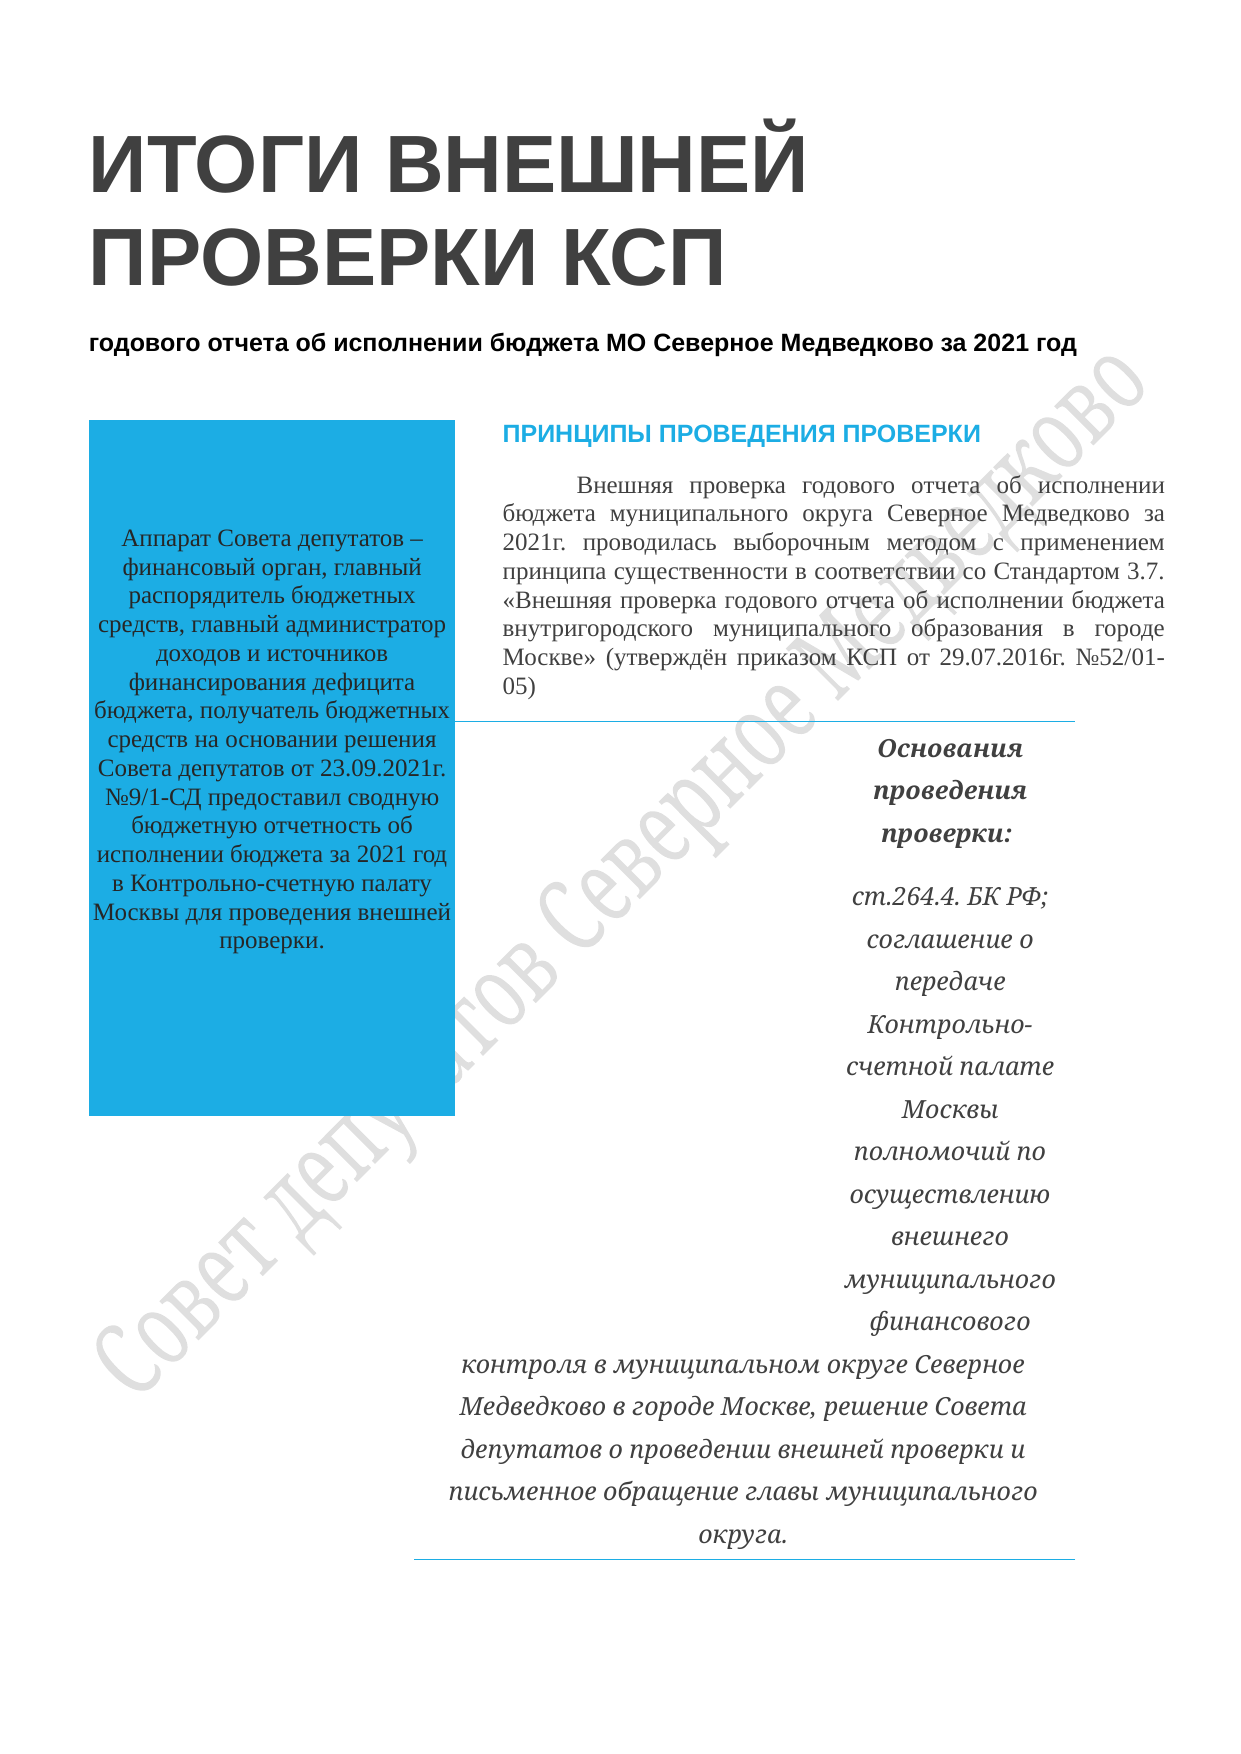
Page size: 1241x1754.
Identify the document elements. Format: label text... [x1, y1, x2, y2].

text принципы проведения проверки [89, 419, 1165, 448]
text Основания проведения проверки: [455, 722, 1075, 849]
text ст.264.4. БК РФ; соглашение о передаче Контрольно-счетной палате Москвы полномочий по осуществлению внешнего муниципального финансового контроля в муниципальном округе Северное Медведково в городе Москве, решение Совета депутатов о проведении внешней проверки и письменное обращение главы муниципального округа. [413, 869, 1075, 1560]
title Итоги внешней проверки ксп [89, 116, 1165, 303]
text Внешняя проверка годового отчета об исполнении бюджета муниципального округа Северное Медведково за 2021г. проводилась выборочным методом с применением принципа существенности в соответствии со Стандартом 3.7. «Внешняя проверка годового отчета об исполнении бюджета внутригородского муниципального образования в городе Москве» (утверждён приказом КСП от 29.07.2016г. №52/01-05) [455, 470, 1165, 700]
subtitle годового отчета об исполнении бюджета МО Северное Медведково за 2021 год [89, 328, 1165, 357]
